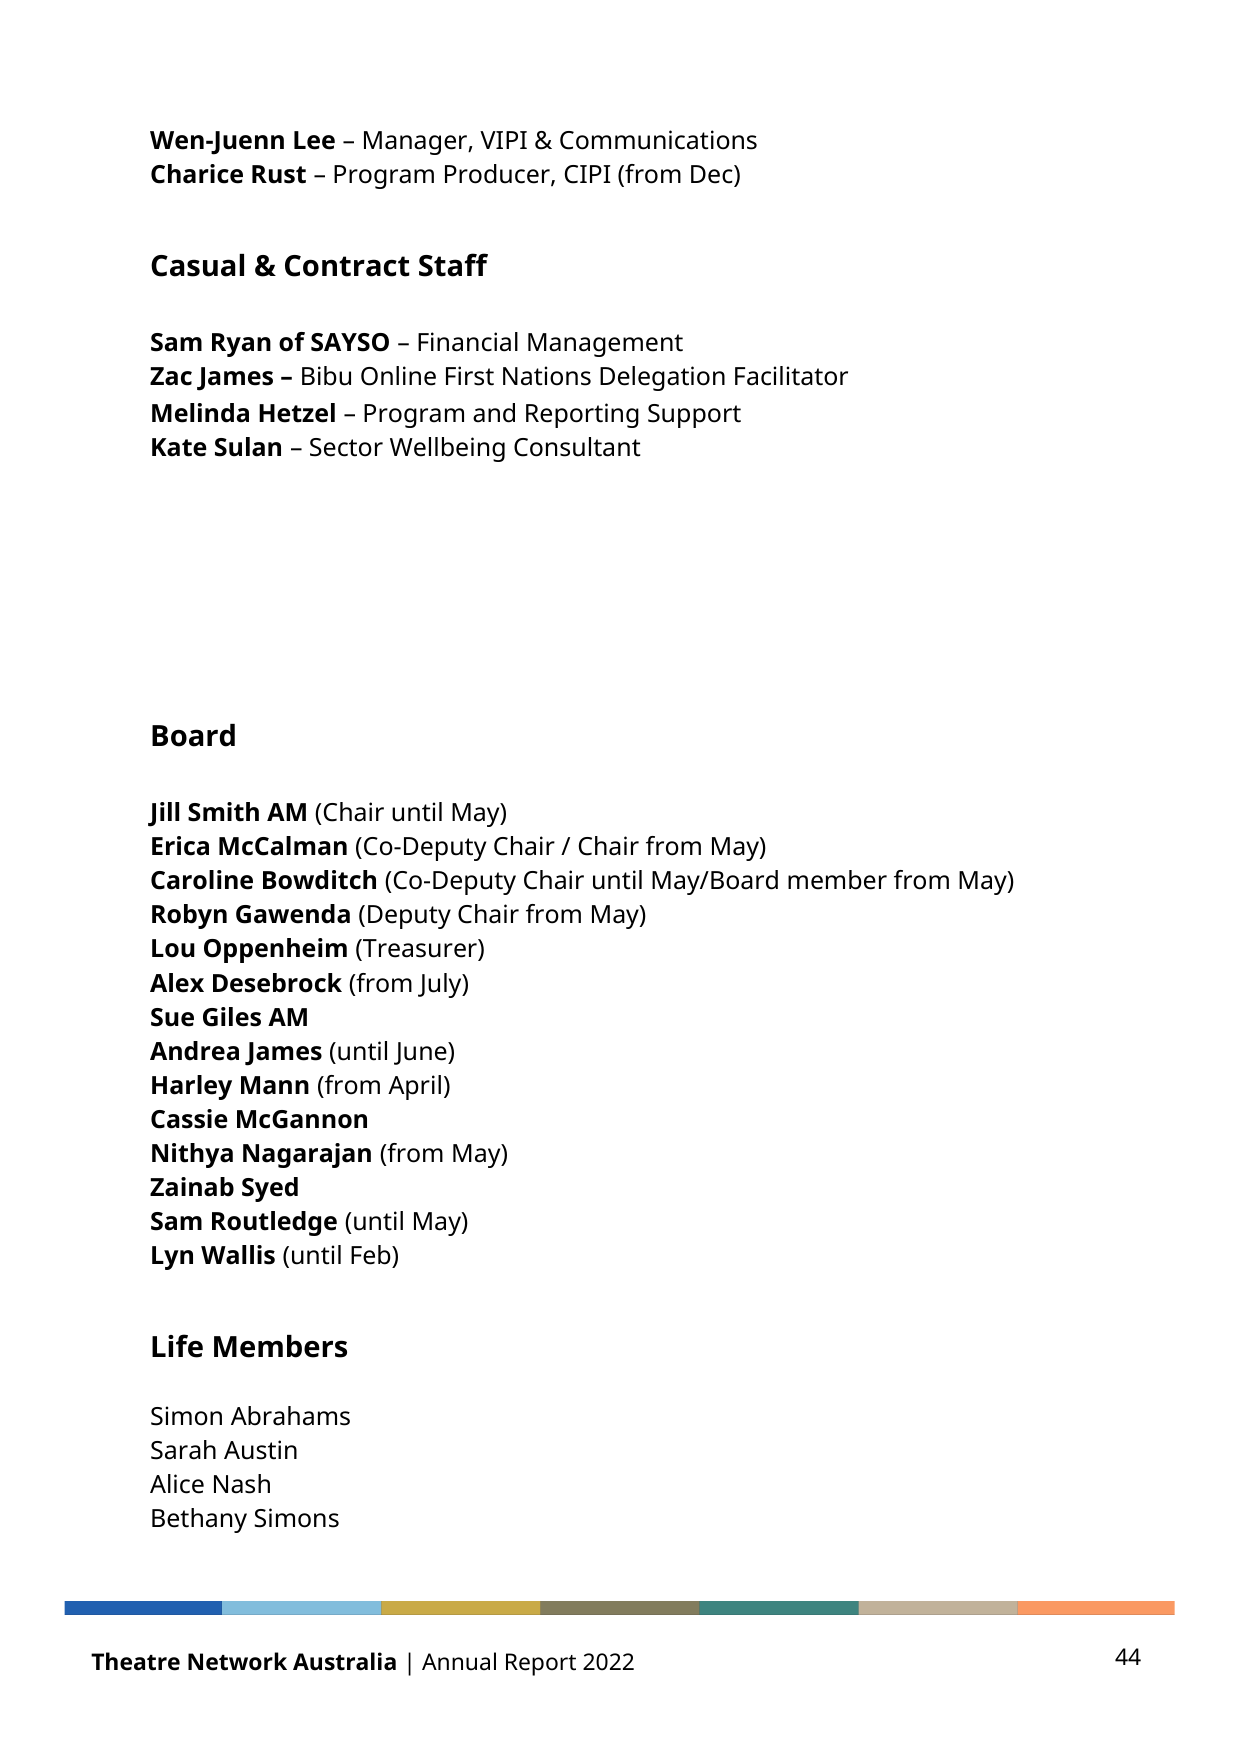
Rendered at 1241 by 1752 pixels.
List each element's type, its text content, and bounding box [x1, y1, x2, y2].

subtitle Board [150, 715, 1090, 755]
text Wen-Juenn Lee – Manager, VIPI & Communications [150, 122, 1090, 156]
text Sarah Austin [150, 1433, 1090, 1467]
text Harley Mann (from April) [150, 1067, 1090, 1101]
text Lyn Wallis (until Feb) [150, 1238, 1090, 1272]
subtitle Casual & Contract Staff [150, 245, 1090, 285]
text Kate Sulan – Sector Wellbeing Consultant [150, 430, 1090, 464]
text Alice Nash [150, 1467, 1090, 1501]
text Melinda Hetzel – Program and Reporting Support [150, 396, 1090, 430]
text Alex Desebrock (from July) [150, 965, 1090, 999]
text Simon Abrahams [150, 1399, 1090, 1433]
text Cassie McGannon [150, 1101, 1090, 1136]
text Caroline Bowditch (Co-Deputy Chair until May/Board member from May) [150, 863, 1090, 897]
text Sam Ryan of SAYSO – Financial Management [150, 325, 1090, 359]
text Nithya Nagarajan (from May) [150, 1136, 1090, 1169]
text Andrea James (until June) [150, 1033, 1090, 1067]
text Sam Routledge (until May) [150, 1204, 1090, 1238]
text Bethany Simons [150, 1501, 1090, 1535]
text Lou Oppenheim (Treasurer) [150, 931, 1090, 965]
text Sue Giles AM [150, 999, 1090, 1033]
text Charice Rust – Program Producer, CIPI (from Dec) [150, 156, 1090, 190]
text Zac James – Bibu Online First Nations Delegation Facilitator [150, 359, 1090, 393]
subtitle Life Members [150, 1327, 1090, 1366]
text Erica McCalman (Co-Deputy Chair / Chair from May) [150, 829, 1090, 863]
text Robyn Gawenda (Deputy Chair from May) [150, 897, 1090, 931]
picture [64, 1601, 1175, 1615]
text Jill Smith AM (Chair until May) [150, 795, 1090, 829]
text Zainab Syed [150, 1169, 1090, 1204]
